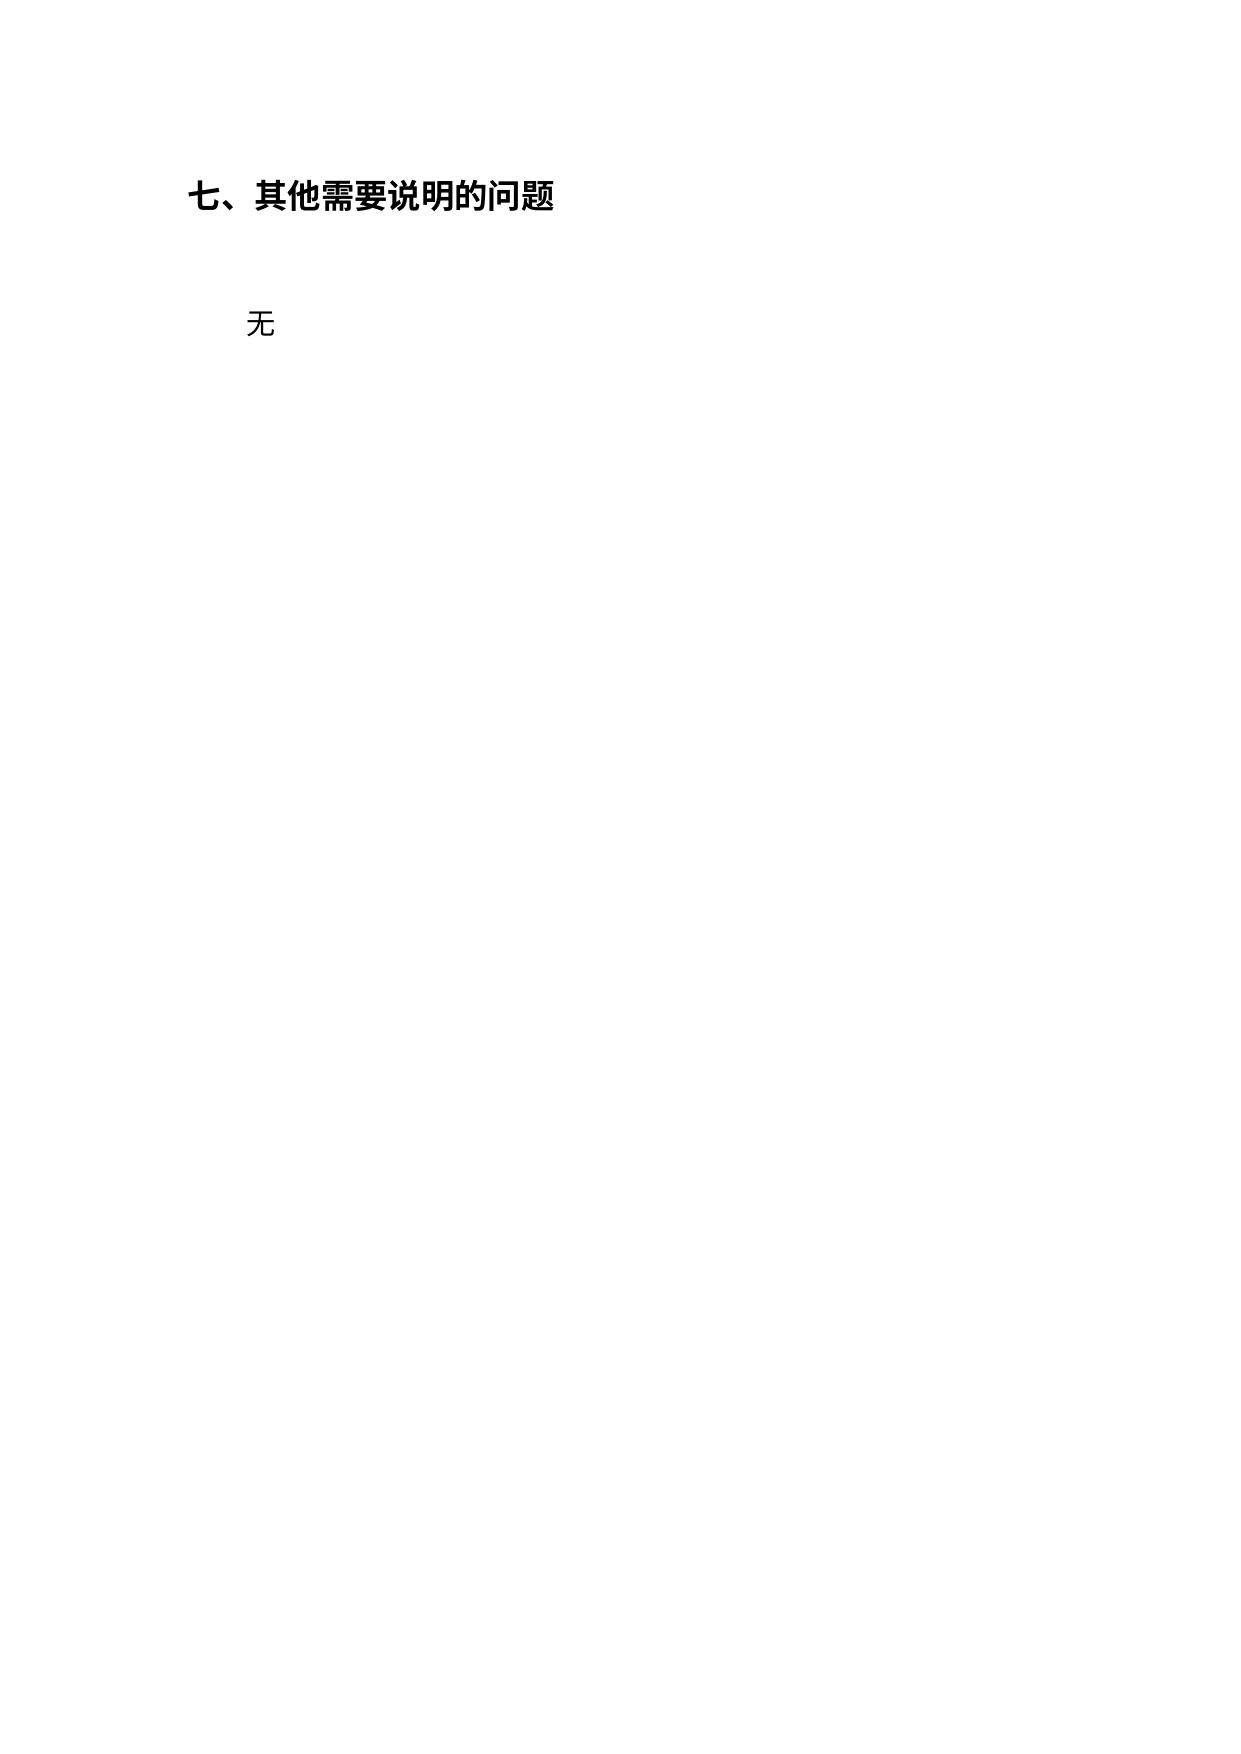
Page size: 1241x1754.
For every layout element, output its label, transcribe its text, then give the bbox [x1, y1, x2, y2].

text 无 [187, 289, 1053, 354]
subtitle 七、其他需要说明的问题 [187, 162, 1053, 227]
